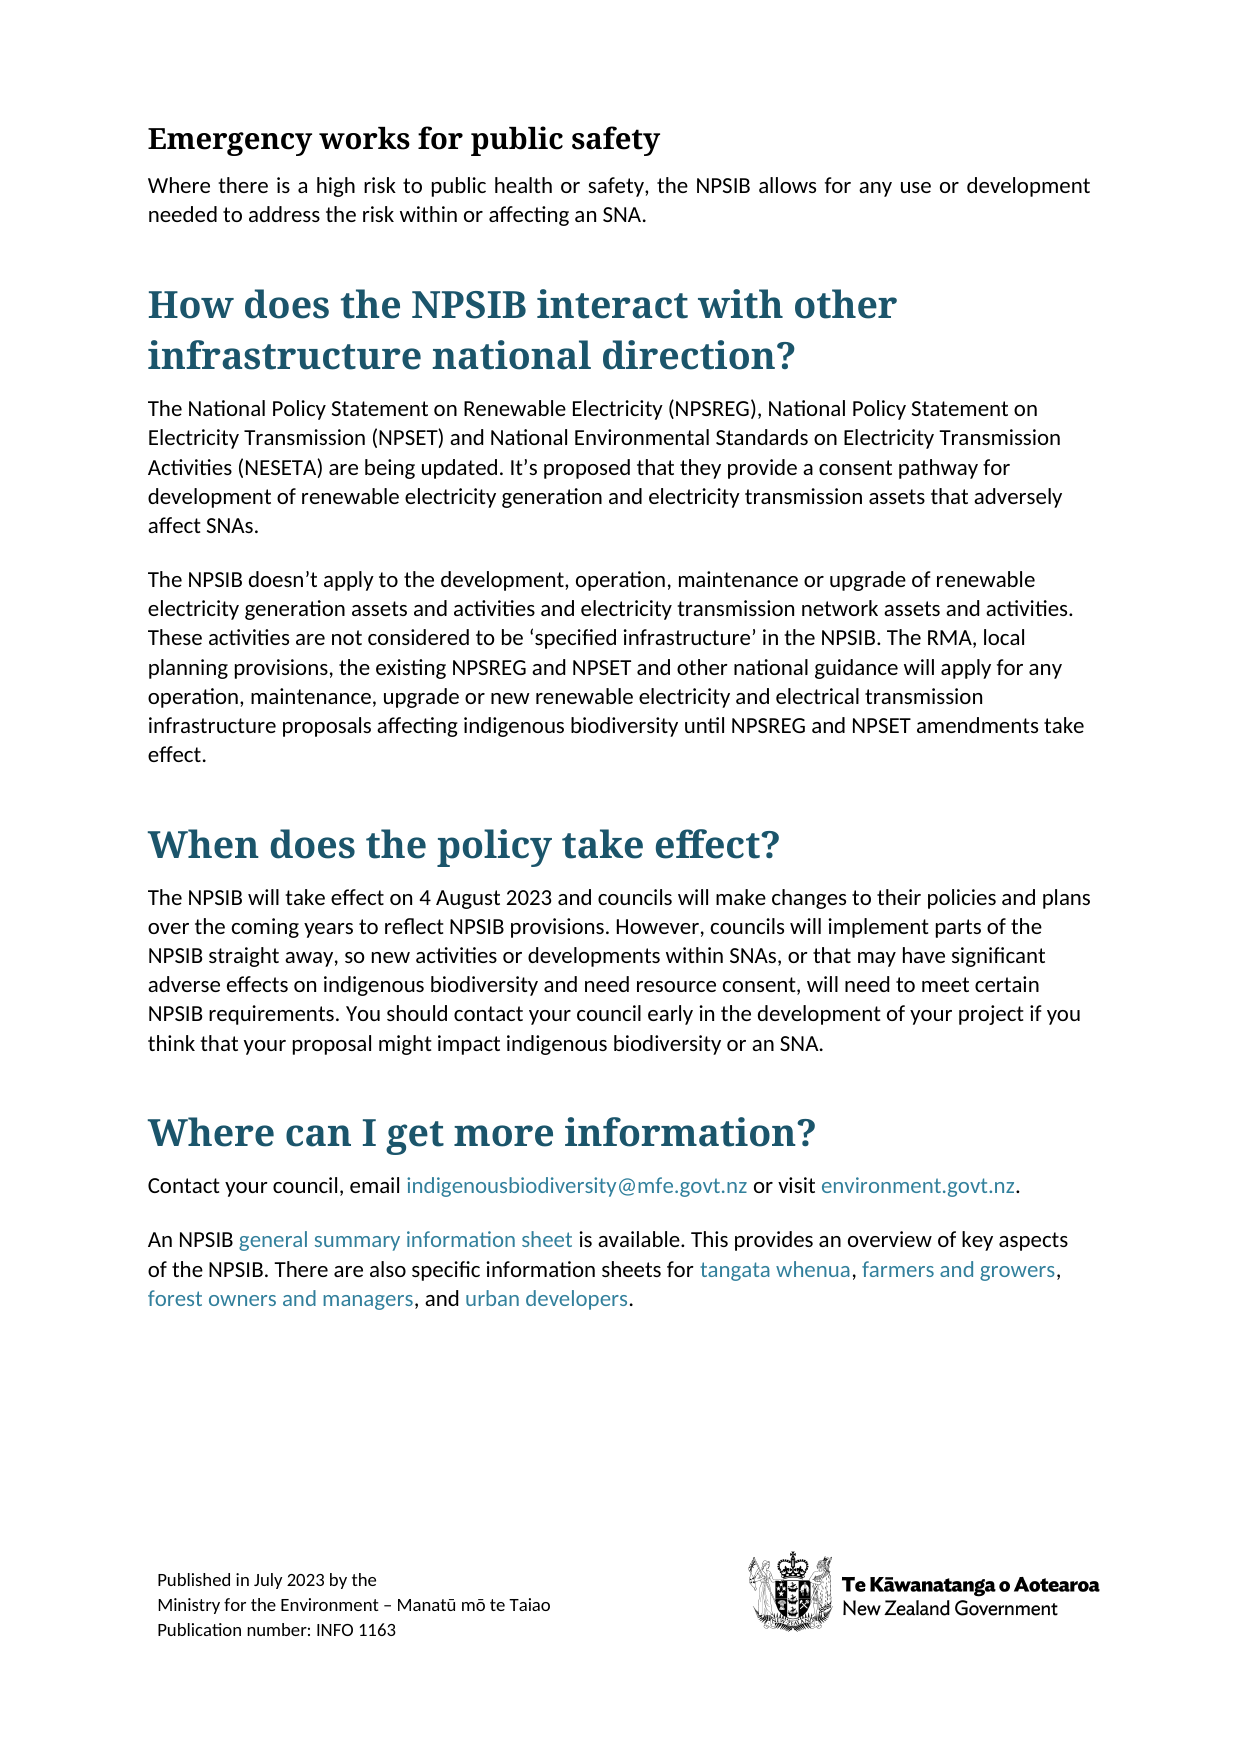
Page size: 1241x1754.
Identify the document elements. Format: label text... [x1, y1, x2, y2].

subtitle How does the NPSIB interact with other infrastructure national direction? [148, 279, 1092, 381]
picture [742, 1547, 1103, 1636]
subtitle Where can I get more information? [148, 1107, 1092, 1158]
text Contact your council, email indigenousbiodiversity@mfe.govt.nz or visit environment.govt.nz. [148, 1170, 1092, 1199]
subtitle When does the policy take effect? [148, 818, 1092, 869]
text The NPSIB will take effect on 4 August 2023 and councils will make changes to their policies and plans over the coming years to reflect NPSIB provisions. However, councils will implement parts of the NPSIB straight away, so new activities or developments within SNAs, or that may have significant adverse effects on indigenous biodiversity and need resource consent, will need to meet certain NPSIB requirements. You should contact your council early in the development of your project if you think that your proposal might impact indigenous biodiversity or an SNA. [148, 882, 1092, 1057]
subtitle Emergency works for public safety [148, 118, 1092, 158]
text Where there is a high risk to public health or safety, the NPSIB allows for any use or development needed to address the risk within or affecting an SNA. [148, 170, 1092, 229]
text An NPSIB general summary information sheet is available. This provides an overview of key aspects of the NPSIB. There are also specific information sheets for tangata whenua, farmers and growers, forest owners and managers, and urban developers. [148, 1224, 1092, 1312]
list The NPSIB doesn’t apply to the development, operation, maintenance or upgrade of renewable electricity generation assets and activities and electricity transmission network assets and activities. These activities are not considered to be ‘specified infrastructure’ in the NPSIB. The RMA, local planning provisions, the existing NPSREG and NPSET and other national guidance will apply for any operation, maintenance, upgrade or new renewable electricity and electrical transmission infrastructure proposals affecting indigenous biodiversity until NPSREG and NPSET amendments take effect. [148, 564, 1092, 768]
text The National Policy Statement on Renewable Electricity (NPSREG), National Policy Statement on Electricity Transmission (NPSET) and National Environmental Standards on Electricity Transmission Activities (NESETA) are being updated. It’s proposed that they provide a consent pathway for development of renewable electricity generation and electricity transmission assets that adversely affect SNAs. [148, 393, 1092, 539]
